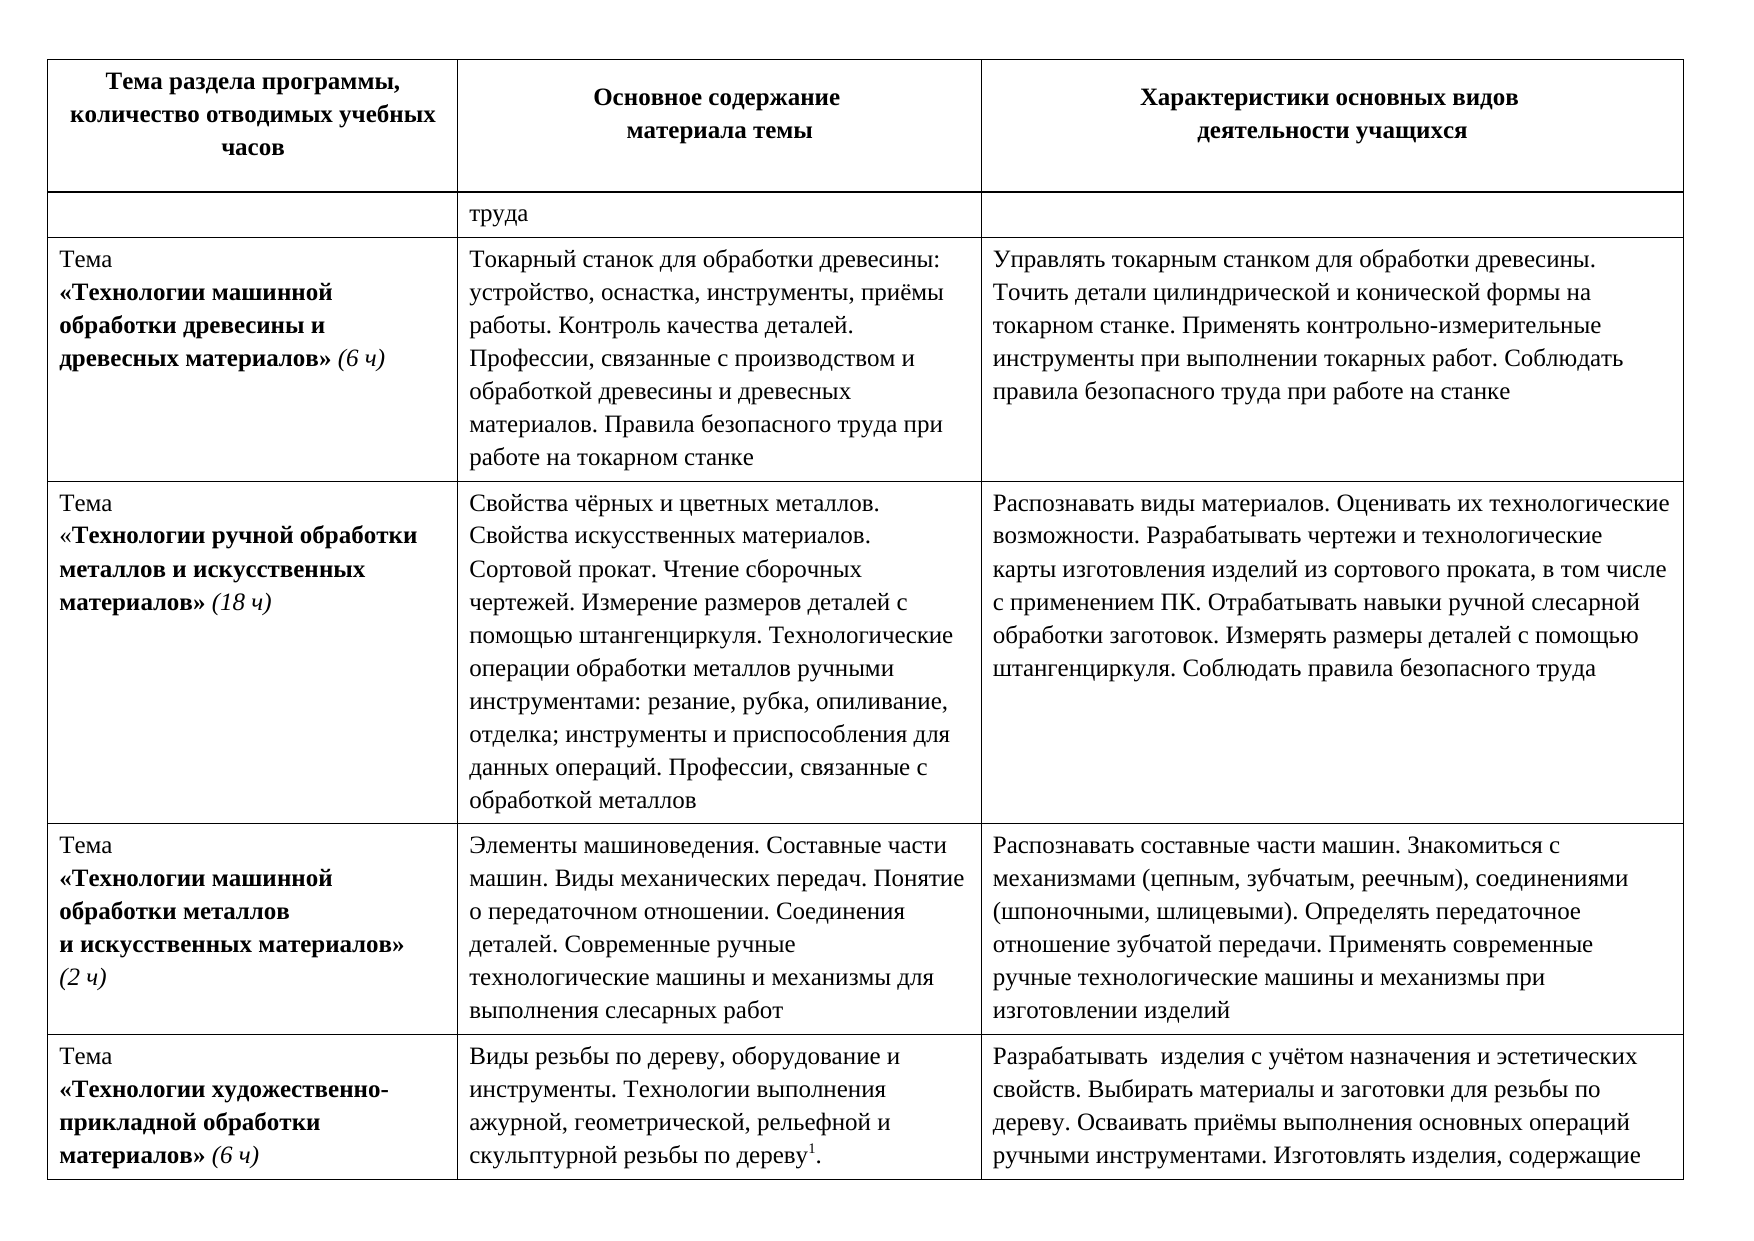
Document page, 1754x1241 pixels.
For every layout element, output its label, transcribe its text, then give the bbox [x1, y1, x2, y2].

table_header Характеристики основных видов деятельности учащихся [982, 60, 1683, 191]
table_cell Токарный станок для обработки древесины: устройство, оснастка, инструменты, приёмы работы. Контроль качества деталей. Профессии, связанные с производством и обработкой древесины и древесных материалов. Правила безопасного труда при работе на токарном станке [458, 238, 981, 481]
table_cell Распознавать составные части машин. Знакомиться с механизмами (цепным, зубчатым, реечным), соединениями (шпоночными, шлицевыми). Определять передаточное отношение зубчатой передачи. Применять современные ручные технологические машины и механизмы при изготовлении изделий [982, 824, 1683, 1034]
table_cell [458, 193, 981, 237]
table_cell Свойства чёрных и цветных металлов. Свойства искусственных материалов. Сортовой прокат. Чтение сборочных чертежей. Измерение размеров деталей с помощью штангенциркуля. Технологические операции обработки металлов ручными инструментами: резание, рубка, опиливание, отделка; инструменты и приспособления для данных операций. Профессии, связанные с обработкой металлов [458, 482, 981, 823]
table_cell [982, 1035, 1683, 1178]
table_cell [48, 193, 457, 237]
table_cell Элементы машиноведения. Составные части машин. Виды механических передач. Понятие о передаточном отношении. Соединения деталей. Современные ручные технологические машины и механизмы для выполнения слесарных работ [458, 824, 981, 1034]
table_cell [48, 1035, 457, 1178]
table_header Основное содержание материала темы [458, 60, 981, 191]
table_cell Распознавать виды материалов. Оценивать их технологические возможности. Разрабатывать чертежи и технологические карты изготовления изделий из сортового проката, в том числе с применением ПК. Отрабатывать навыки ручной слесарной обработки заготовок. Измерять размеры деталей с помощью штангенциркуля. Соблюдать правила безопасного труда [982, 482, 1683, 823]
table_cell Тема «Технологии машинной обработки металлов и искусственных материалов» (2 ч) [48, 824, 457, 1034]
table_cell Управлять токарным станком для обработки древесины. Точить детали цилиндрической и конической формы на токарном станке. Применять контрольно-измерительные инструменты при выполнении токарных работ. Соблюдать правила безопасного труда при работе на станке [982, 238, 1683, 481]
table_header Тема раздела программы, количество отводимых учебных часов [48, 60, 457, 191]
table_cell Тема «Технологии ручной обработки металлов и искусственных материалов» (18 ч) [48, 482, 457, 823]
table_cell Тема «Технологии машинной обработки древесины и древесных материалов» (6 ч) [48, 238, 457, 481]
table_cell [982, 193, 1683, 237]
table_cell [458, 1035, 981, 1178]
